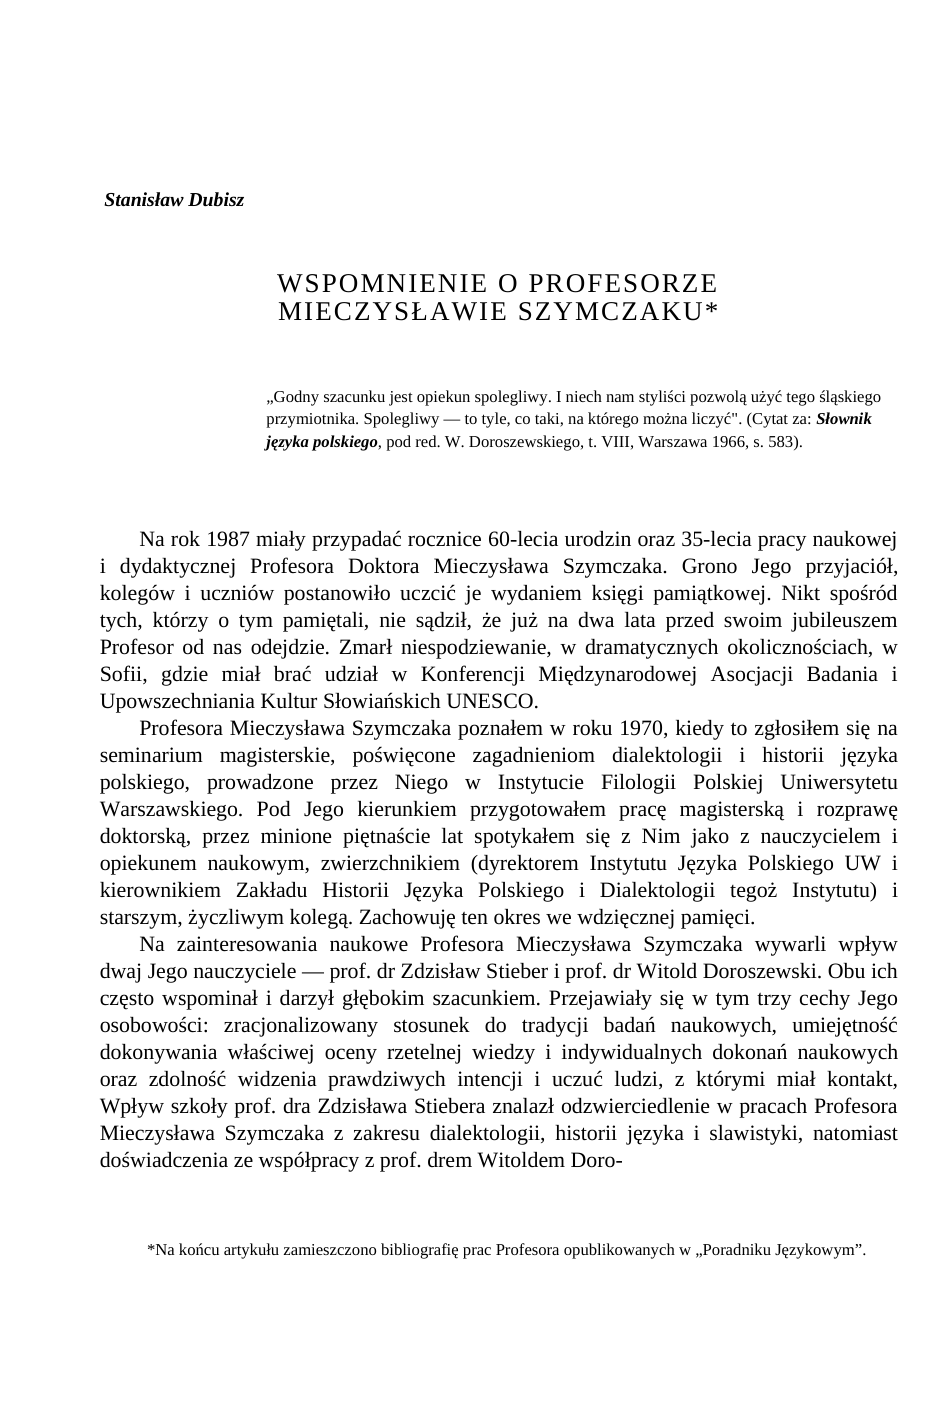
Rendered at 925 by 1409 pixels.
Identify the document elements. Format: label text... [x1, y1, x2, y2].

text Na rok 1987 miały przypadać rocznice 60-lecia urodzin oraz 35-lecia pracy naukowej i dydaktycznej Profesora Doktora Mieczysława Szymczaka. Grono Jego przyjaciół, kolegów i uczniów postanowiło uczcić je wydaniem księgi pamiątkowej. Nikt spośród tych, którzy o tym pamiętali, nie sądził, że już na dwa lata przed swoim jubileuszem Profesor od nas odejdzie. Zmarł niespodziewanie, w dramatycznych okolicznościach, w Sofii, gdzie miał brać udział w Konferencji Międzynarodowej Asocjacji Badania i Upowszechniania Kultur Słowiańskich UNESCO. [99, 525, 899, 714]
text Stanisław Dubisz [104, 191, 244, 210]
text Profesora Mieczysława Szymczaka poznałem w roku 1970, kiedy to zgłosiłem się na seminarium magisterskie, poświęcone zagadnieniom dialektologii i historii języka polskiego, prowadzone przez Niego w Instytucie Filologii Polskiej Uniwersytetu Warszawskiego. Pod Jego kierunkiem przygotowałem pracę magisterską i rozprawę doktorską, przez minione piętnaście lat spotykałem się z Nim jako z nauczycielem i opiekunem naukowym, zwierzchnikiem (dyrektorem Instytutu Języka Polskiego UW i kierownikiem Zakładu Historii Języka Polskiego i Dialektologii tegoż Instytutu) i starszym, życzliwym kolegą. Zachowuję ten okres we wdzięcznej pamięci. [99, 714, 899, 930]
text „Godny szacunku jest opiekun spolegliwy. I niech nam styliści pozwolą użyć tego śląskiego przymiotnika. Spolegliwy — to tyle, co taki, na którego można liczyć". (Cytat za: Słownik języka polskiego, pod red. W. Doroszewskiego, t. VIII, Warszawa 1966, s. 583). [266, 384, 899, 452]
text Na zainteresowania naukowe Profesora Mieczysława Szymczaka wywarli wpływ dwaj Jego nauczyciele — prof. dr Zdzisław Stieber i prof. dr Witold Doroszewski. Obu ich często wspominał i darzył głębokim szacunkiem. Przejawiały się w tym trzy cechy Jego osobowości: zracjonalizowany stosunek do tradycji badań naukowych, umiejętność dokonywania właściwej oceny rzetelnej wiedzy i indywidualnych dokonań naukowych oraz zdolność widzenia prawdziwych intencji i uczuć ludzi, z którymi miał kontakt, Wpływ szkoły prof. dra Zdzisława Stiebera znalazł odzwierciedlenie w pracach Profesora Mieczysława Szymczaka z zakresu dialektologii, historii języka i slawistyki, natomiast doświadczenia ze współpracy z prof. drem Witoldem Doro- [99, 930, 899, 1173]
text WSPOMNIENIE O PROFESORZE MIECZYSŁAWIE SZYMCZAKU* [99, 270, 897, 325]
text *Na końcu artykułu zamieszczono bibliografię prac Profesora opublikowanych w „Poradniku Językowym”. [103, 1236, 899, 1260]
